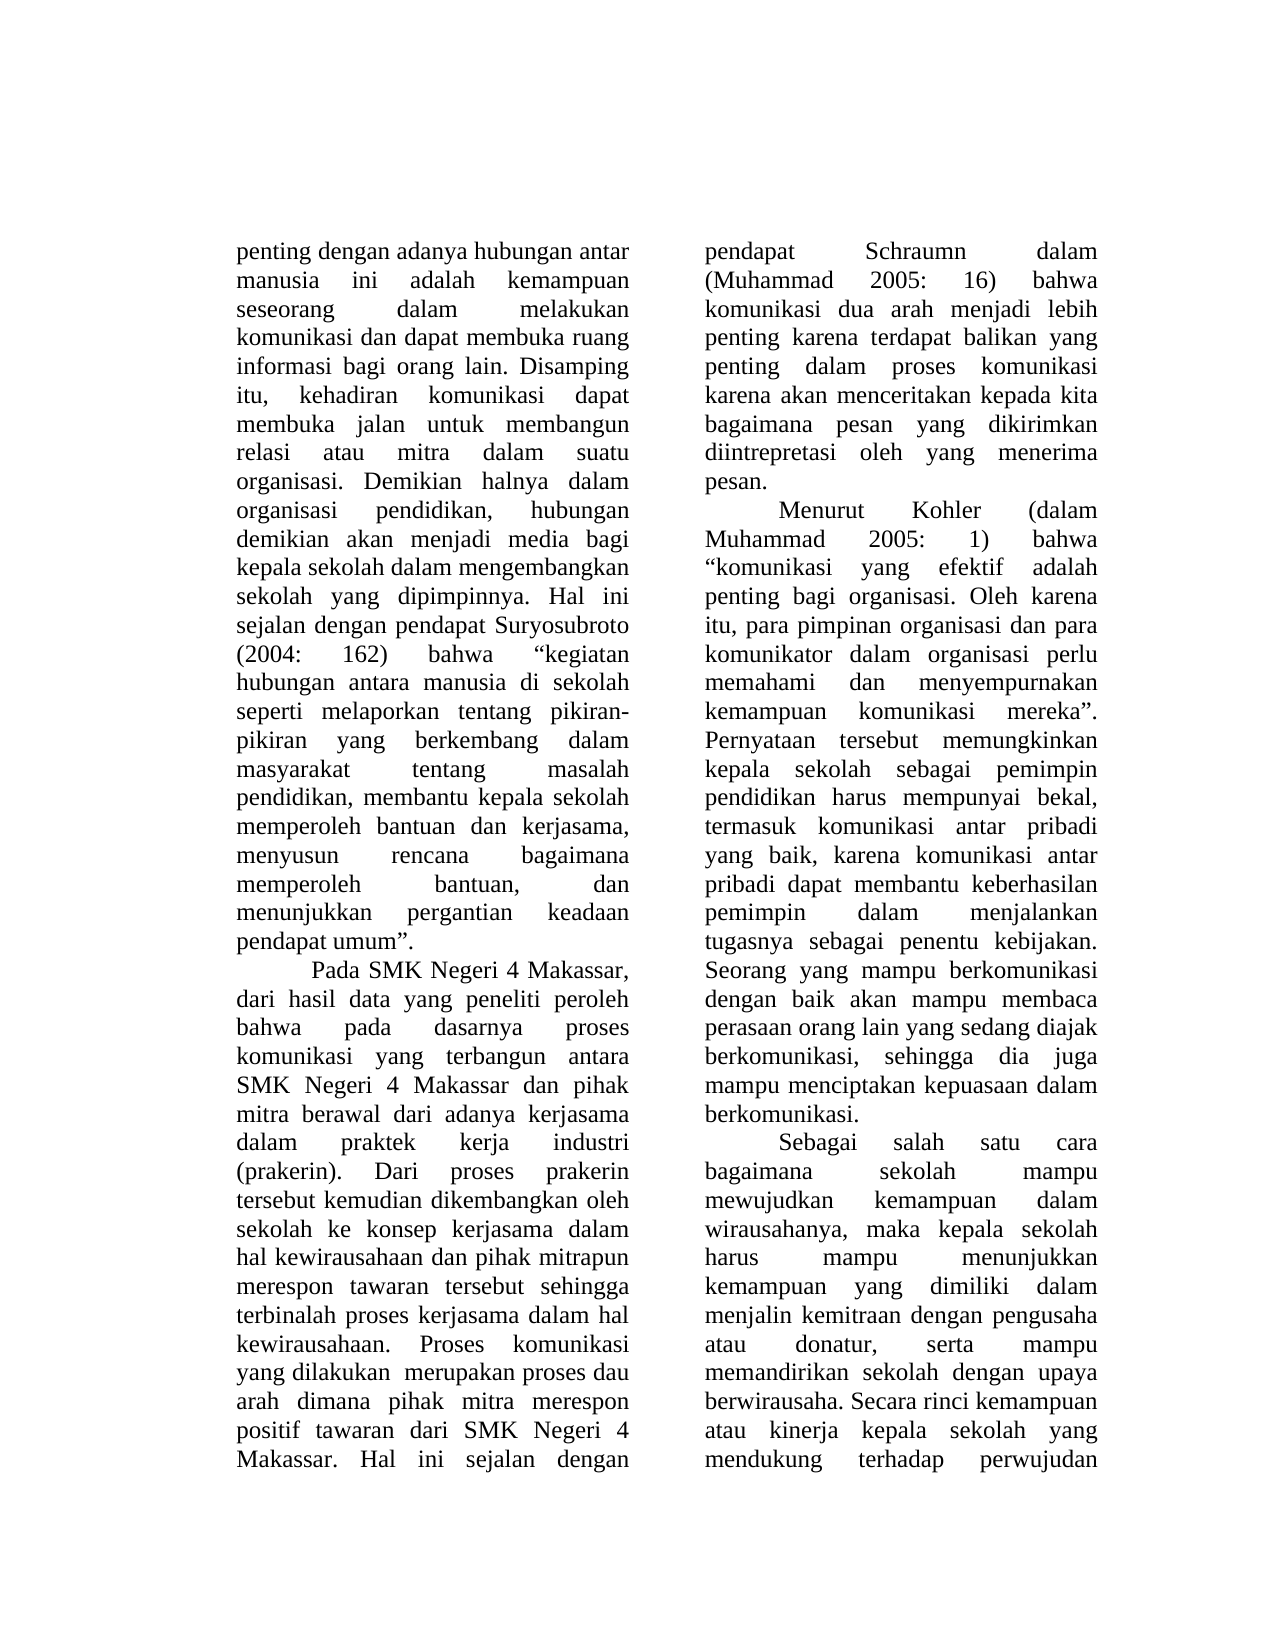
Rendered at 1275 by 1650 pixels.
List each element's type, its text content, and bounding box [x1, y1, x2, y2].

text Pada SMK Negeri 4 Makassar, dari hasil data yang peneliti peroleh bahwa pada dasarnya proses komunikasi yang terbangun antara SMK Negeri 4 Makassar dan pihak mitra berawal dari adanya kerjasama dalam praktek kerja industri (prakerin). Dari proses prakerin tersebut kemudian dikembangkan oleh sekolah ke konsep kerjasama dalam hal kewirausahaan dan pihak mitrapun merespon tawaran tersebut sehingga terbinalah proses kerjasama dalam hal kewirausahaan. Proses komunikasi yang dilakukan merupakan proses dau arah dimana pihak mitra merespon positif tawaran dari SMK Negeri 4 Makassar. Hal ini sejalan dengan pendapat Schraumn dalam (Muhammad 2005: 16) bahwa komunikasi dua arah menjadi lebih penting karena terdapat balikan yang penting dalam proses komunikasi karena akan menceritakan kepada kita bagaimana pesan yang dikirimkan diintrepretasi oleh yang menerima pesan. [236, 955, 629, 1472]
text Menurut Kohler (dalam Muhammad 2005: 1) bahwa “komunikasi yang efektif adalah penting bagi organisasi. Oleh karena itu, para pimpinan organisasi dan para komunikator dalam organisasi perlu memahami dan menyempurnakan kemampuan komunikasi mereka”. Pernyataan tersebut memungkinkan kepala sekolah sebagai pemimpin pendidikan harus mempunyai bekal, termasuk komunikasi antar pribadi yang baik, karena komunikasi antar pribadi dapat membantu keberhasilan pemimpin dalam menjalankan tugasnya sebagai penentu kebijakan. Seorang yang mampu berkomunikasi dengan baik akan mampu membaca perasaan orang lain yang sedang diajak berkomunikasi, sehingga dia juga mampu menciptakan kepuasaan dalam berkomunikasi. [704, 495, 1098, 1127]
text Pada SMK Negeri 4 Makassar, dari hasil data yang peneliti peroleh bahwa pada dasarnya proses komunikasi yang terbangun antara SMK Negeri 4 Makassar dan pihak mitra berawal dari adanya kerjasama dalam praktek kerja industri (prakerin). Dari proses prakerin tersebut kemudian dikembangkan oleh sekolah ke konsep kerjasama dalam hal kewirausahaan dan pihak mitrapun merespon tawaran tersebut sehingga terbinalah proses kerjasama dalam hal kewirausahaan. Proses komunikasi yang dilakukan merupakan proses dau arah dimana pihak mitra merespon positif tawaran dari SMK Negeri 4 Makassar. Hal ini sejalan dengan pendapat Schraumn dalam (Muhammad 2005: 16) bahwa komunikasi dua arah menjadi lebih penting karena terdapat balikan yang penting dalam proses komunikasi karena akan menceritakan kepada kita bagaimana pesan yang dikirimkan diintrepretasi oleh yang menerima pesan. [704, 236, 1098, 495]
